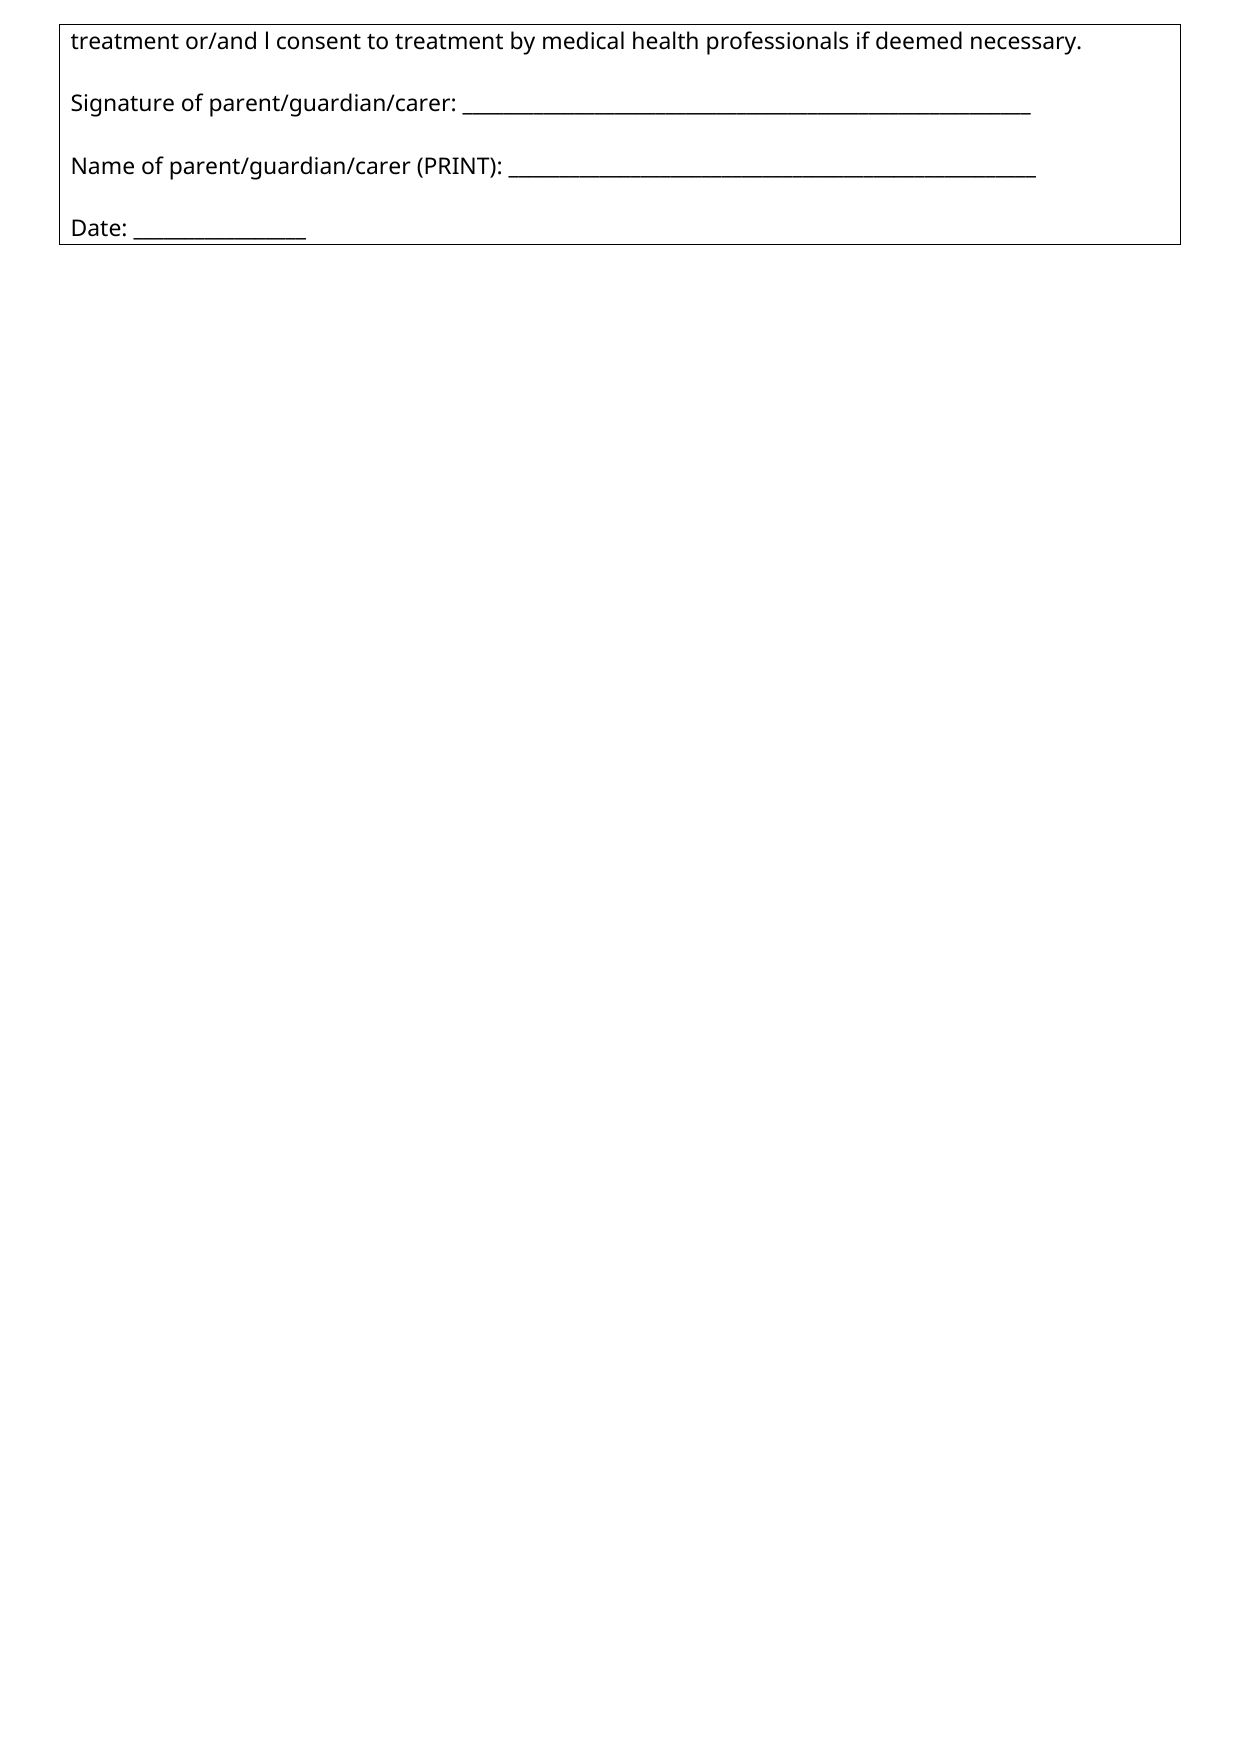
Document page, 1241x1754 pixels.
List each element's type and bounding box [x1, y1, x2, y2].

table_cell [60, 25, 1180, 243]
